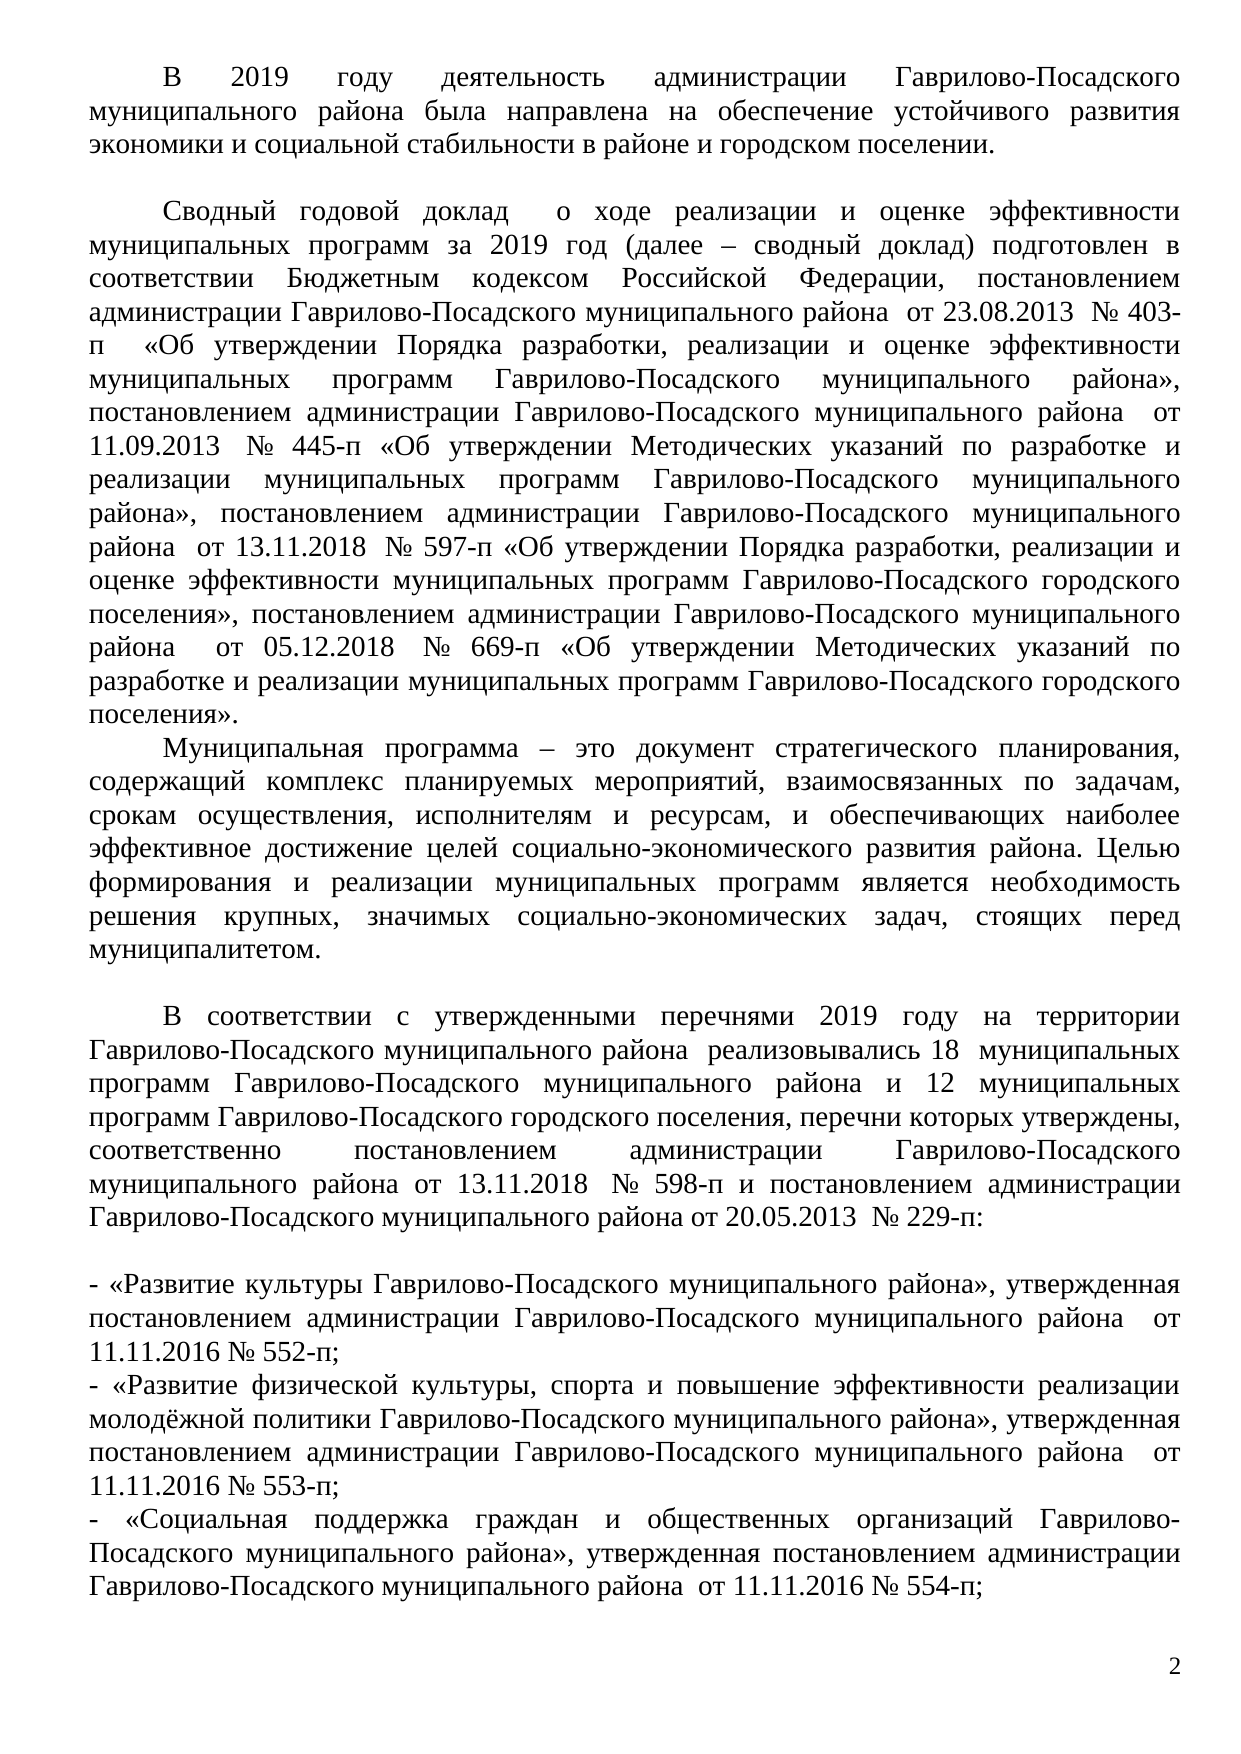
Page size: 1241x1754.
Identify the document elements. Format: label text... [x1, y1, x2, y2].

text Муниципальная программа – это документ стратегического планирования, содержащий комплекс планируемых мероприятий, взаимосвязанных по задачам, срокам осуществления, исполнителям и ресурсам, и обеспечивающих наиболее эффективное достижение целей социально-экономического развития района. Целью формирования и реализации муниципальных программ является необходимость решения крупных, значимых социально-экономических задач, стоящих перед муниципалитетом. [89, 730, 1181, 965]
text Сводный годовой доклад о ходе реализации и оценке эффективности муниципальных программ за 2019 год (далее – сводный доклад) подготовлен в соответствии Бюджетным кодексом Российской Федерации, постановлением администрации Гаврилово-Посадского муниципального района от 23.08.2013 № 403-п «Об утверждении Порядка разработки, реализации и оценке эффективности муниципальных программ Гаврилово-Посадского муниципального района», постановлением администрации Гаврилово-Посадского муниципального района от 11.09.2013 № 445-п «Об утверждении Методических указаний по разработке и реализации муниципальных программ Гаврилово-Посадского муниципального района», постановлением администрации Гаврилово-Посадского муниципального района от 13.11.2018 № 597-п «Об утверждении Порядка разработки, реализации и оценке эффективности муниципальных программ Гаврилово-Посадского городского поселения», постановлением администрации Гаврилово-Посадского муниципального района от 05.12.2018 № 669-п «Об утверждении Методических указаний по разработке и реализации муниципальных программ Гаврилово-Посадского городского поселения». [89, 193, 1181, 730]
text - «Развитие культуры Гаврилово-Посадского муниципального района», утвержденная постановлением администрации Гаврилово-Посадского муниципального района от 11.11.2016 № 552-п; [89, 1267, 1181, 1367]
text - «Социальная поддержка граждан и общественных организаций Гаврилово-Посадского муниципального района», утвержденная постановлением администрации Гаврилово-Посадского муниципального района от 11.11.2016 № 554-п; [89, 1501, 1181, 1602]
text - «Развитие физической культуры, спорта и повышение эффективности реализации молодёжной политики Гаврилово-Посадского муниципального района», утвержденная постановлением администрации Гаврилово-Посадского муниципального района от 11.11.2016 № 553-п; [89, 1367, 1181, 1501]
text В 2019 году деятельность администрации Гаврилово-Посадского муниципального района была направлена на обеспечение устойчивого развития экономики и социальной стабильности в районе и городском поселении. [89, 59, 1181, 160]
text В соответствии с утвержденными перечнями 2019 году на территории Гаврилово-Посадского муниципального района реализовывались 18 муниципальных программ Гаврилово-Посадского муниципального района и 12 муниципальных программ Гаврилово-Посадского городского поселения, перечни которых утверждены, соответственно постановлением администрации Гаврилово-Посадского муниципального района от 13.11.2018 № 598-п и постановлением администрации Гаврилово-Посадского муниципального района от 20.05.2013 № 229-п: [89, 998, 1181, 1233]
